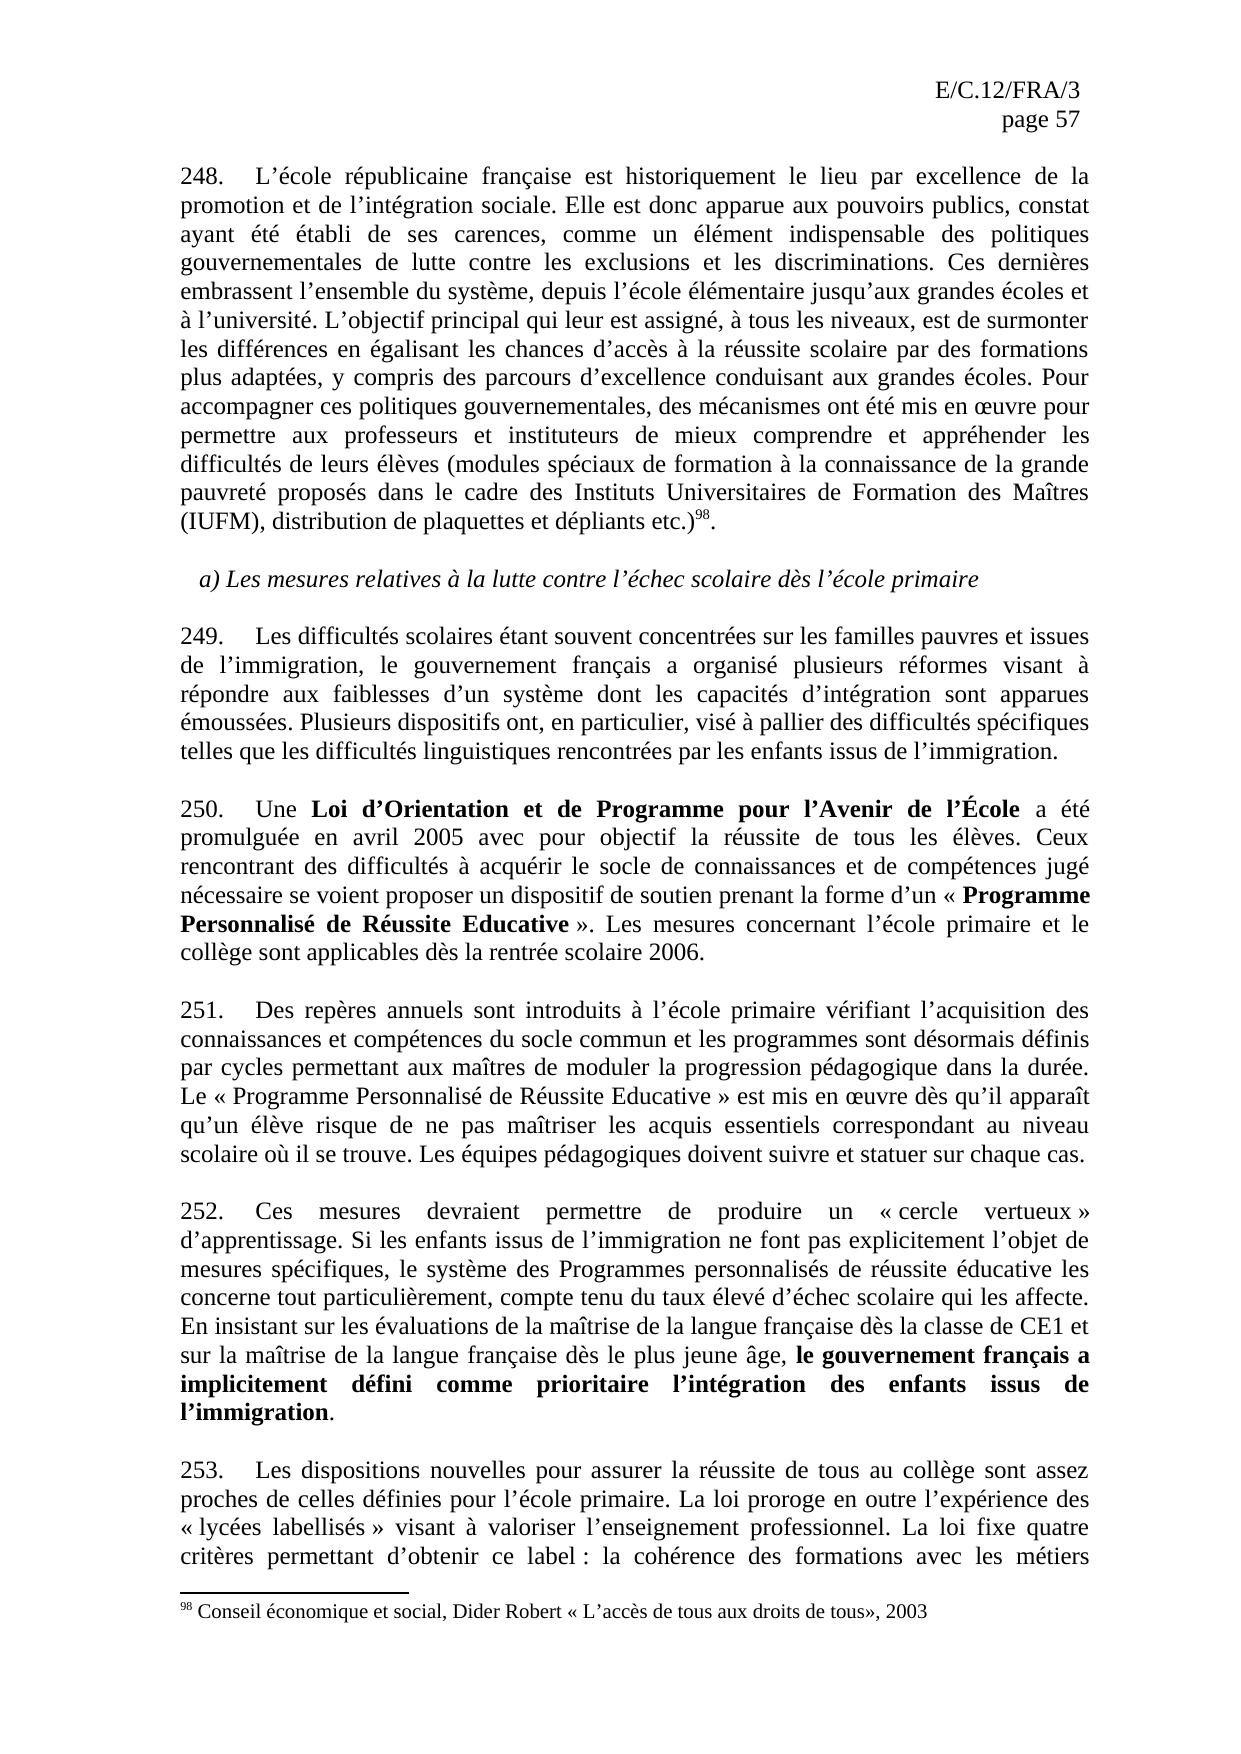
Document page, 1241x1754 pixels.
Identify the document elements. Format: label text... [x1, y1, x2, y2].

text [180, 1455, 1090, 1570]
text 249. Les difficultés scolaires étant souvent concentrées sur les familles pauvres et issues de l’immigration, le gouvernement français a organisé plusieurs réformes visant à répondre aux faiblesses d’un système dont les capacités d’intégration sont apparues émoussées. Plusieurs dispositifs ont, en particulier, visé à pallier des difficultés spécifiques telles que les difficultés linguistiques rencontrées par les enfants issus de l’immigration. [180, 621, 1090, 765]
text 250. Une Loi d’Orientation et de Programme pour l’Avenir de l’École a été promulguée en avril 2005 avec pour objectif la réussite de tous les élèves. Ceux rencontrant des difficultés à acquérir le socle de connaissances et de compétences jugé nécessaire se voient proposer un dispositif de soutien prenant la forme d’un « Programme Personnalisé de Réussite Educative ». Les mesures concernant l’école primaire et le collège sont applicables dès la rentrée scolaire 2006. [180, 794, 1090, 966]
text 251. Des repères annuels sont introduits à l’école primaire vérifiant l’acquisition des connaissances et compétences du socle commun et les programmes sont désormais définis par cycles permettant aux maîtres de moduler la progression pédagogique dans la durée. Le « Programme Personnalisé de Réussite Educative » est mis en œuvre dès qu’il apparaît qu’un élève risque de ne pas maîtriser les acquis essentiels correspondant au niveau scolaire où il se trouve. Les équipes pédagogiques doivent suivre et statuer sur chaque cas. [180, 995, 1090, 1167]
subtitle a) Les mesures relatives à la lutte contre l’échec scolaire dès l’école primaire [199, 564, 1090, 592]
text 248. L’école républicaine française est historiquement le lieu par excellence de la promotion et de l’intégration sociale. Elle est donc apparue aux pouvoirs publics, constat ayant été établi de ses carences, comme un élément indispensable des politiques gouvernementales de lutte contre les exclusions et les discriminations. Ces dernières embrassent l’ensemble du système, depuis l’école élémentaire jusqu’aux grandes écoles et à l’université. L’objectif principal qui leur est assigné, à tous les niveaux, est de surmonter les différences en égalisant les chances d’accès à la réussite scolaire par des formations plus adaptées, y compris des parcours d’excellence conduisant aux grandes écoles. Pour accompagner ces politiques gouvernementales, des mécanismes ont été mis en œuvre pour permettre aux professeurs et instituteurs de mieux comprendre et appréhender les difficultés de leurs élèves (modules spéciaux de formation à la connaissance de la grande pauvreté proposés dans le cadre des Instituts Universitaires de Formation des Maîtres (IUFM), distribution de plaquettes et dépliants etc.). [180, 161, 1090, 535]
text 252. Ces mesures devraient permettre de produire un « cercle vertueux » d’apprentissage. Si les enfants issus de l’immigration ne font pas explicitement l’objet de mesures spécifiques, le système des Programmes personnalisés de réussite éducative les concerne tout particulièrement, compte tenu du taux élevé d’échec scolaire qui les affecte. En insistant sur les évaluations de la maîtrise de la langue française dès la classe de CE1 et sur la maîtrise de la langue française dès le plus jeune âge, le gouvernement français a implicitement défini comme prioritaire l’intégration des enfants issus de l’immigration. [180, 1196, 1090, 1426]
